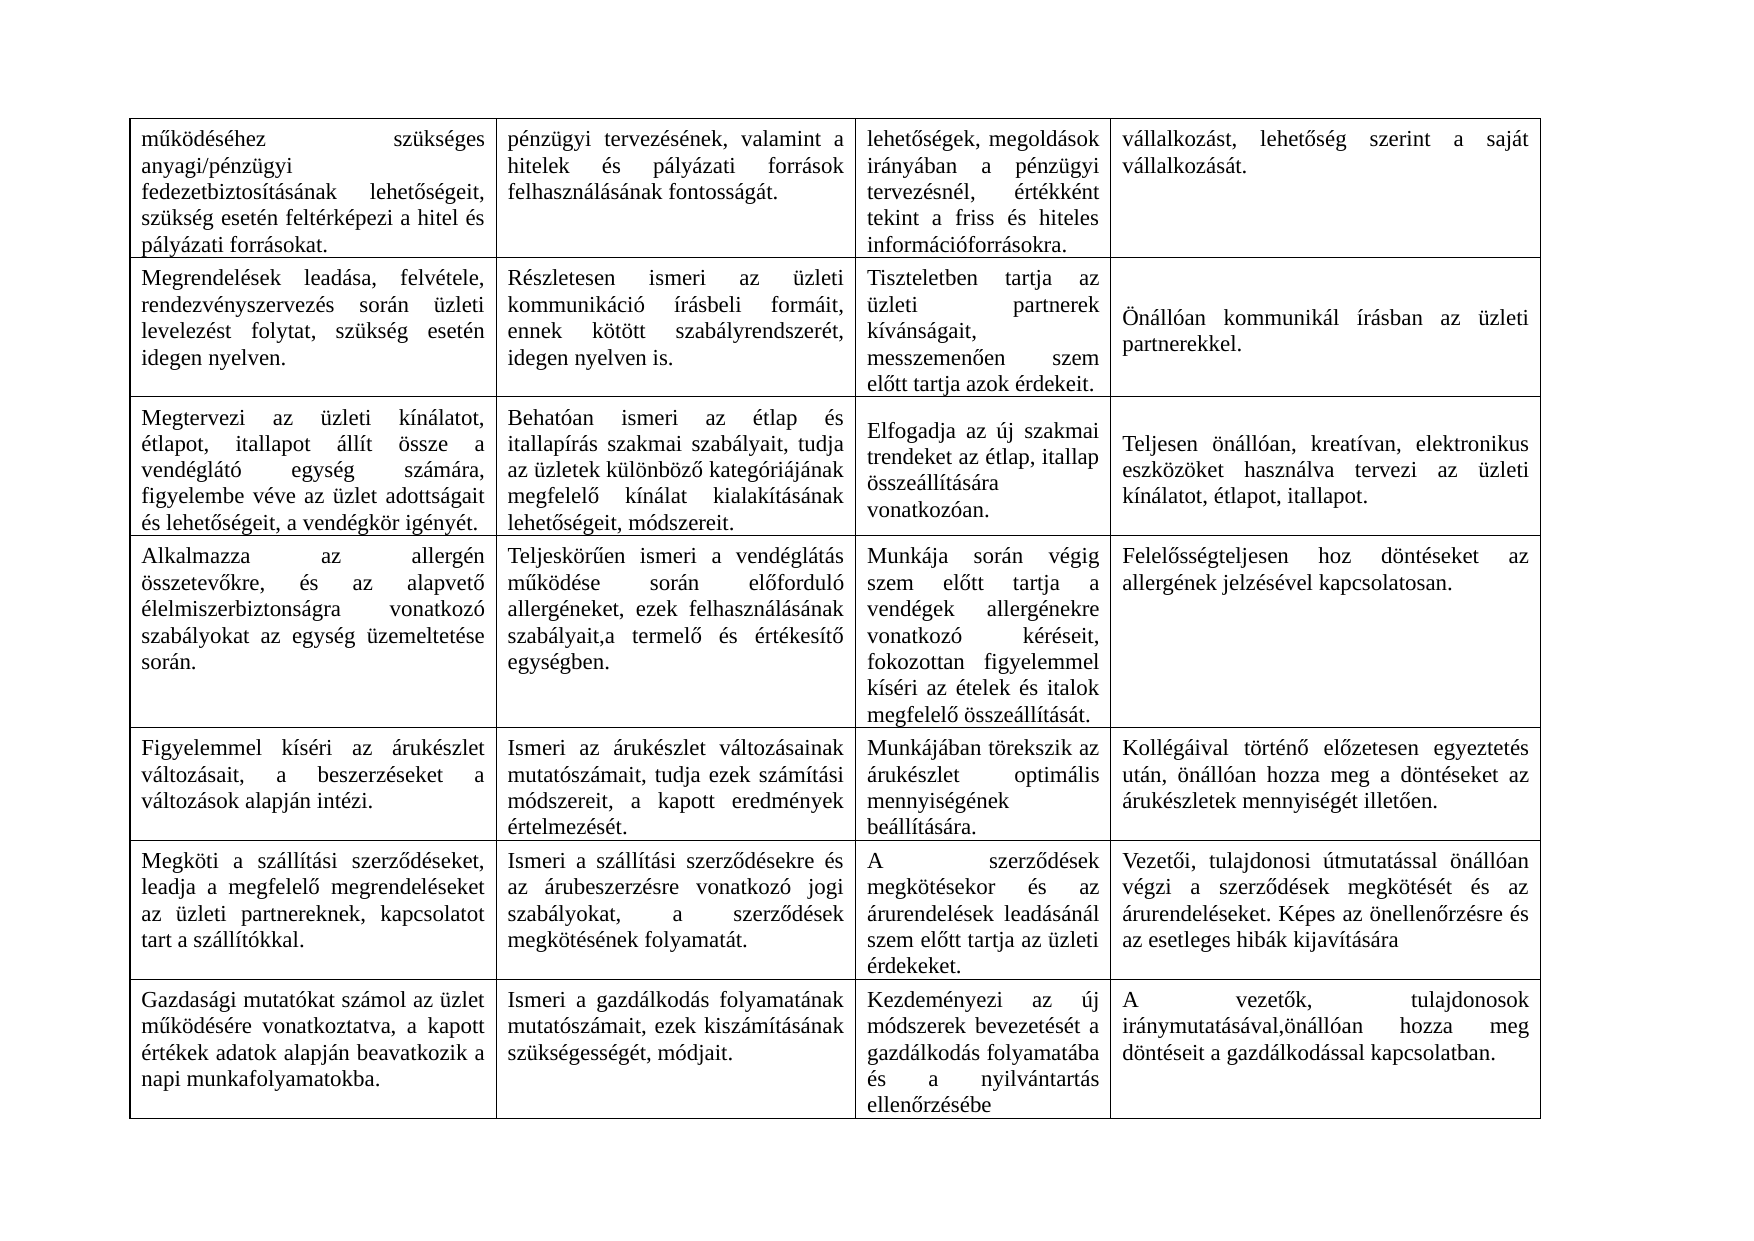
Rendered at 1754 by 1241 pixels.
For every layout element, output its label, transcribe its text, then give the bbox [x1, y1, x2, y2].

table_cell Teljesen önállóan, kreatívan, elektronikus eszközöket használva tervezi az üzleti kínálatot, étlapot, itallapot. [1111, 397, 1540, 535]
table_cell Munkája során végig szem előtt tartja a vendégek allergénekre vonatkozó kéréseit, fokozottan figyelemmel kíséri az ételek és italok megfelelő összeállítását. [856, 536, 1110, 727]
table_cell Kezdeményezi az új módszerek bevezetését a gazdálkodás folyamatába és a nyilvántartás ellenőrzésébe [856, 980, 1110, 1118]
table_cell Megköti a szállítási szerződéseket, leadja a megfelelő megrendeléseket az üzleti partnereknek, kapcsolatot tart a szállítókkal. [131, 841, 496, 979]
table_cell Ismeri az árukészlet változásainak mutatószámait, tudja ezek számítási módszereit, a kapott eredmények értelmezését. [497, 728, 855, 840]
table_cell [131, 119, 496, 257]
table_cell Megtervezi az üzleti kínálatot, étlapot, itallapot állít össze a vendéglátó egység számára, figyelembe véve az üzlet adottságait és lehetőségeit, a vendégkör igényét. [131, 397, 496, 535]
table_cell Gazdasági mutatókat számol az üzlet működésére vonatkoztatva, a kapott értékek adatok alapján beavatkozik a napi munkafolyamatokba. [131, 980, 496, 1118]
table_cell Munkájában törekszik az árukészlet optimális mennyiségének beállítására. [856, 728, 1110, 840]
table_cell Részletesen ismeri az üzleti kommunikáció írásbeli formáit, ennek kötött szabályrendszerét, idegen nyelven is. [497, 258, 855, 396]
table_cell Megrendelések leadása, felvétele, rendezvényszervezés során üzleti levelezést folytat, szükség esetén idegen nyelven. [131, 258, 496, 396]
table_cell Önállóan kommunikál írásban az üzleti partnerekkel. [1111, 258, 1540, 396]
table_cell Ismeri a gazdálkodás folyamatának mutatószámait, ezek kiszámításának szükségességét, módjait. [497, 980, 855, 1118]
table_cell Behatóan ismeri az étlap és itallapírás szakmai szabályait, tudja az üzletek különböző kategóriájának megfelelő kínálat kialakításának lehetőségeit, módszereit. [497, 397, 855, 535]
table_cell A vezetők, tulajdonosok iránymutatásával,önállóan hozza meg döntéseit a gazdálkodással kapcsolatban. [1111, 980, 1540, 1118]
table_cell Vezetői, tulajdonosi útmutatással önállóan végzi a szerződések megkötését és az árurendeléseket. Képes az önellenőrzésre és az esetleges hibák kijavítására [1111, 841, 1540, 979]
table_cell Felelősségteljesen hoz döntéseket az allergének jelzésével kapcsolatosan. [1111, 536, 1540, 727]
table_cell A szerződések megkötésekor és az árurendelések leadásánál szem előtt tartja az üzleti érdekeket. [856, 841, 1110, 979]
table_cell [856, 119, 1110, 257]
table_cell Ismeri a szállítási szerződésekre és az árubeszerzésre vonatkozó jogi szabályokat, a szerződések megkötésének folyamatát. [497, 841, 855, 979]
table_cell Elfogadja az új szakmai trendeket az étlap, itallap összeállítására vonatkozóan. [856, 397, 1110, 535]
table_cell Figyelemmel kíséri az árukészlet változásait, a beszerzéseket a változások alapján intézi. [131, 728, 496, 840]
table_cell Kollégáival történő előzetesen egyeztetés után, önállóan hozza meg a döntéseket az árukészletek mennyiségét illetően. [1111, 728, 1540, 840]
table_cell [497, 119, 855, 257]
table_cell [1111, 119, 1540, 257]
table_cell Alkalmazza az allergén összetevőkre, és az alapvető élelmiszerbiztonságra vonatkozó szabályokat az egység üzemeltetése során. [131, 536, 496, 727]
table_cell Tiszteletben tartja az üzleti partnerek kívánságait, messzemenően szem előtt tartja azok érdekeit. [856, 258, 1110, 396]
table_cell Teljeskörűen ismeri a vendéglátás működése során előforduló allergéneket, ezek felhasználásának szabályait,a termelő és értékesítő egységben. [497, 536, 855, 727]
